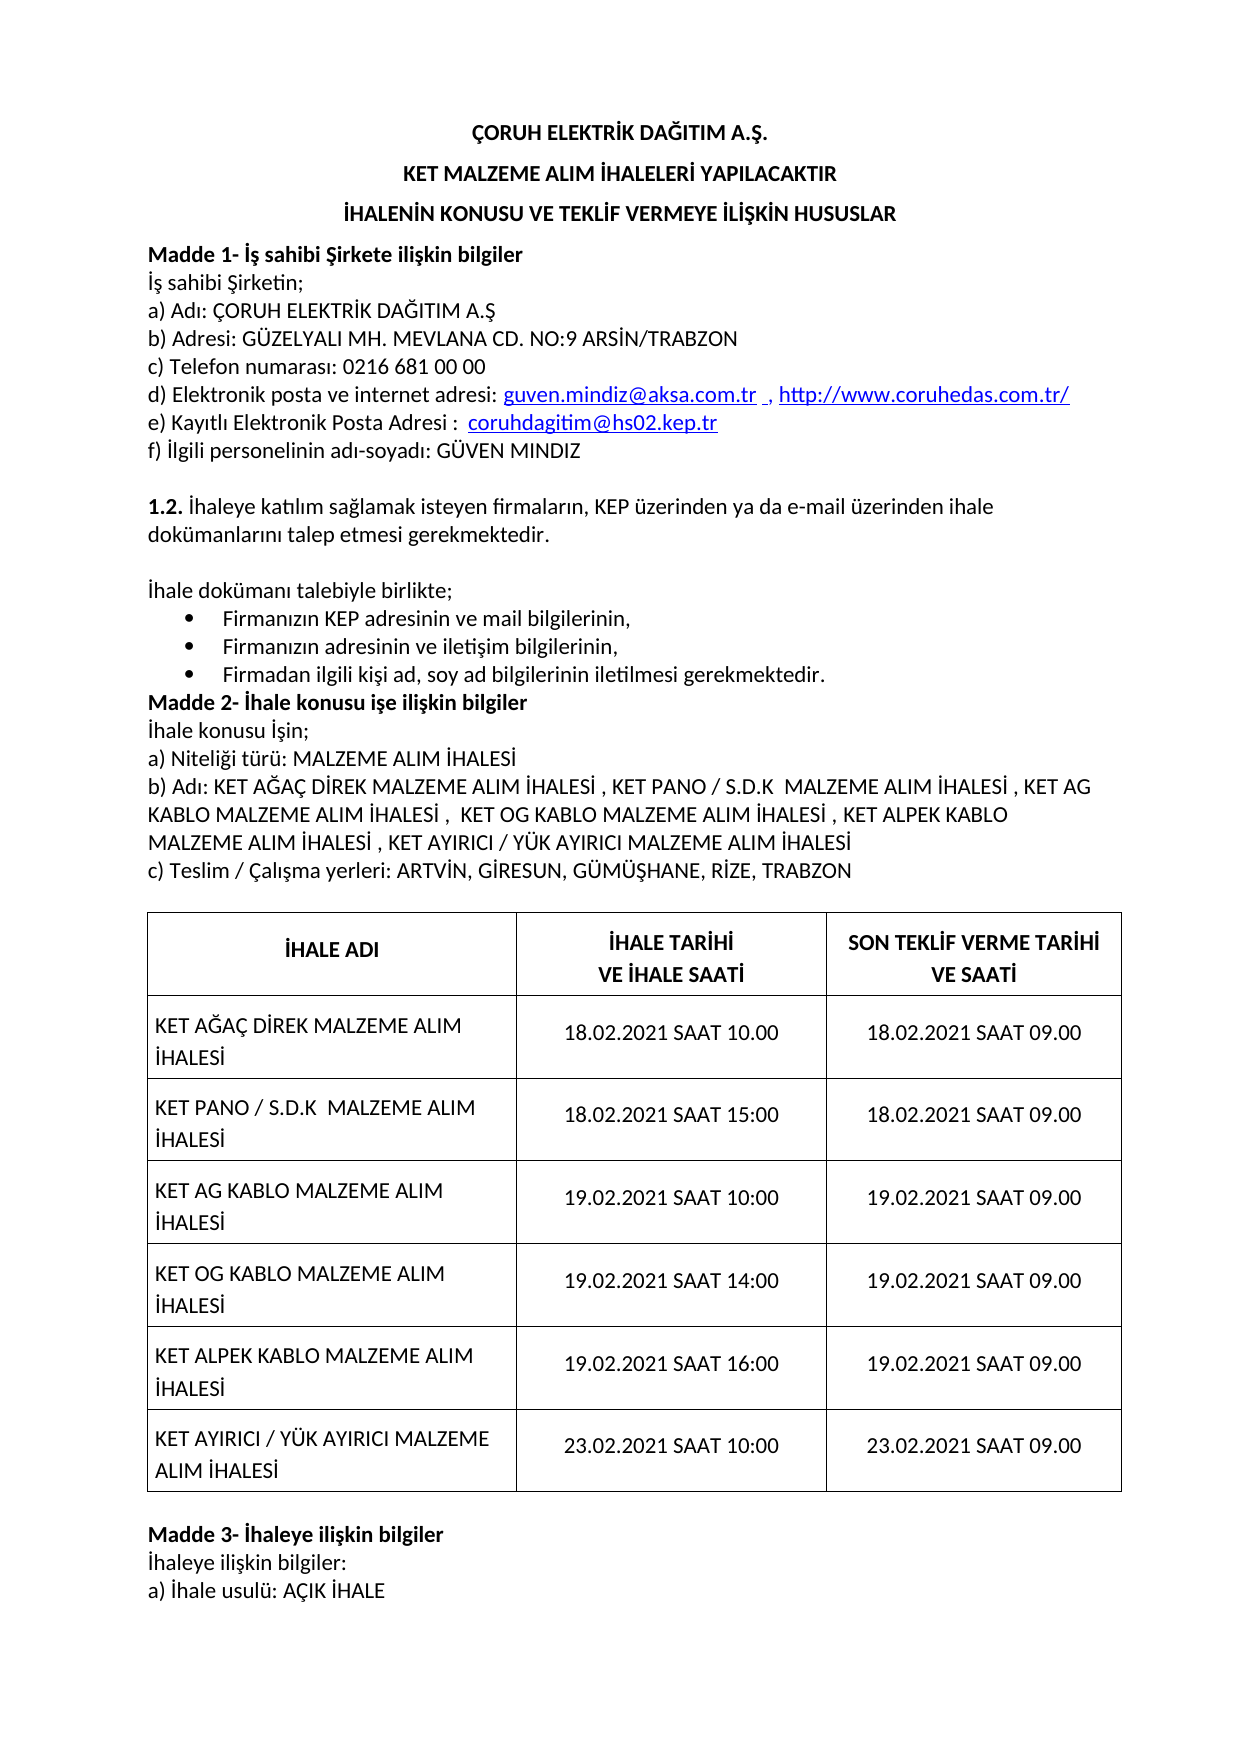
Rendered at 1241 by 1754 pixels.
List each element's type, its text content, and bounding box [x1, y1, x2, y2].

text İş sahibi Şirketin; [148, 268, 1092, 296]
text e) Kayıtlı Elektronik Posta Adresi : coruhdagitim@hs02.kep.tr [148, 408, 1092, 436]
table_cell 19.02.2021 SAAT 16:00 [517, 1327, 826, 1408]
text c) Teslim / Çalışma yerleri: ARTVİN, GİRESUN, GÜMÜŞHANE, RİZE, TRABZON [148, 856, 1092, 884]
text c) Telefon numarası: 0216 681 00 00 [148, 352, 1092, 380]
text a) İhale usulü: AÇIK İHALE [148, 1576, 1092, 1604]
text İhale konusu İşin; [148, 716, 1092, 744]
table_cell 18.02.2021 SAAT 09.00 [827, 996, 1121, 1078]
text a) Niteliği türü: MALZEME ALIM İHALESİ [148, 744, 1092, 772]
text a) Adı: ÇORUH ELEKTRİK DAĞITIM A.Ş [148, 296, 1092, 324]
text b) Adı: KET AĞAÇ DİREK MALZEME ALIM İHALESİ , KET PANO / S.D.K MALZEME ALIM İHALESİ , KET AG KABLO MALZEME ALIM İHALESİ , KET OG KABLO MALZEME ALIM İHALESİ , KET ALPEK KABLO MALZEME ALIM İHALESİ , KET AYIRICI / YÜK AYIRICI MALZEME ALIM İHALESİ [148, 772, 1092, 856]
text b) Adresi: GÜZELYALI MH. MEVLANA CD. NO:9 ARSİN/TRABZON [148, 324, 1092, 352]
text KET MALZEME ALIM İHALELERİ YAPILACAKTIR [148, 159, 1092, 187]
list Firmadan ilgili kişi ad, soy ad bilgilerinin iletilmesi gerekmektedir. [185, 660, 1092, 688]
text İHALENİN KONUSU VE TEKLİF VERMEYE İLİŞKİN HUSUSLAR [148, 199, 1092, 227]
table_cell KET OG KABLO MALZEME ALIM İHALESİ [148, 1244, 516, 1326]
table_cell 23.02.2021 SAAT 09.00 [827, 1410, 1121, 1491]
table_cell 19.02.2021 SAAT 10:00 [517, 1161, 826, 1243]
table_cell 19.02.2021 SAAT 09.00 [827, 1161, 1121, 1243]
text İhaleye ilişkin bilgiler: [148, 1548, 1092, 1576]
text Madde 2- İhale konusu işe ilişkin bilgiler [148, 688, 1092, 716]
table_cell KET PANO / S.D.K MALZEME ALIM İHALESİ [148, 1079, 516, 1160]
table_header İHALE TARİHİ VE İHALE SAATİ [517, 913, 826, 995]
text İhale dokümanı talebiyle birlikte; [148, 576, 1092, 604]
list Firmanızın KEP adresinin ve mail bilgilerinin, [185, 604, 1092, 632]
table_cell 19.02.2021 SAAT 14:00 [517, 1244, 826, 1326]
table_header SON TEKLİF VERME TARİHİ VE SAATİ [827, 913, 1121, 995]
table_cell 19.02.2021 SAAT 09.00 [827, 1244, 1121, 1326]
text Madde 1- İş sahibi Şirkete ilişkin bilgiler [148, 240, 1092, 268]
table_cell 18.02.2021 SAAT 15:00 [517, 1079, 826, 1160]
table_cell KET AG KABLO MALZEME ALIM İHALESİ [148, 1161, 516, 1243]
table_cell 18.02.2021 SAAT 09.00 [827, 1079, 1121, 1160]
table_cell KET ALPEK KABLO MALZEME ALIM İHALESİ [148, 1327, 516, 1408]
text f) İlgili personelinin adı-soyadı: GÜVEN MINDIZ [148, 436, 1092, 464]
table_cell KET AĞAÇ DİREK MALZEME ALIM İHALESİ [148, 996, 516, 1078]
text 1.2. İhaleye katılım sağlamak isteyen firmaların, KEP üzerinden ya da e-mail üzerinden ihale dokümanlarını talep etmesi gerekmektedir. [148, 492, 1092, 548]
table_header İHALE ADI [148, 913, 516, 995]
table_cell 23.02.2021 SAAT 10:00 [517, 1410, 826, 1491]
table_cell 18.02.2021 SAAT 10.00 [517, 996, 826, 1078]
text d) Elektronik posta ve internet adresi: guven.mindiz@aksa.com.tr , http://www.coruhedas.com.tr/ [148, 380, 1092, 408]
text ÇORUH ELEKTRİK DAĞITIM A.Ş. [148, 118, 1092, 146]
text Madde 3- İhaleye ilişkin bilgiler [148, 1520, 1092, 1548]
table_cell 19.02.2021 SAAT 09.00 [827, 1327, 1121, 1408]
table_cell KET AYIRICI / YÜK AYIRICI MALZEME ALIM İHALESİ [148, 1410, 516, 1491]
list Firmanızın adresinin ve iletişim bilgilerinin, [185, 632, 1092, 660]
